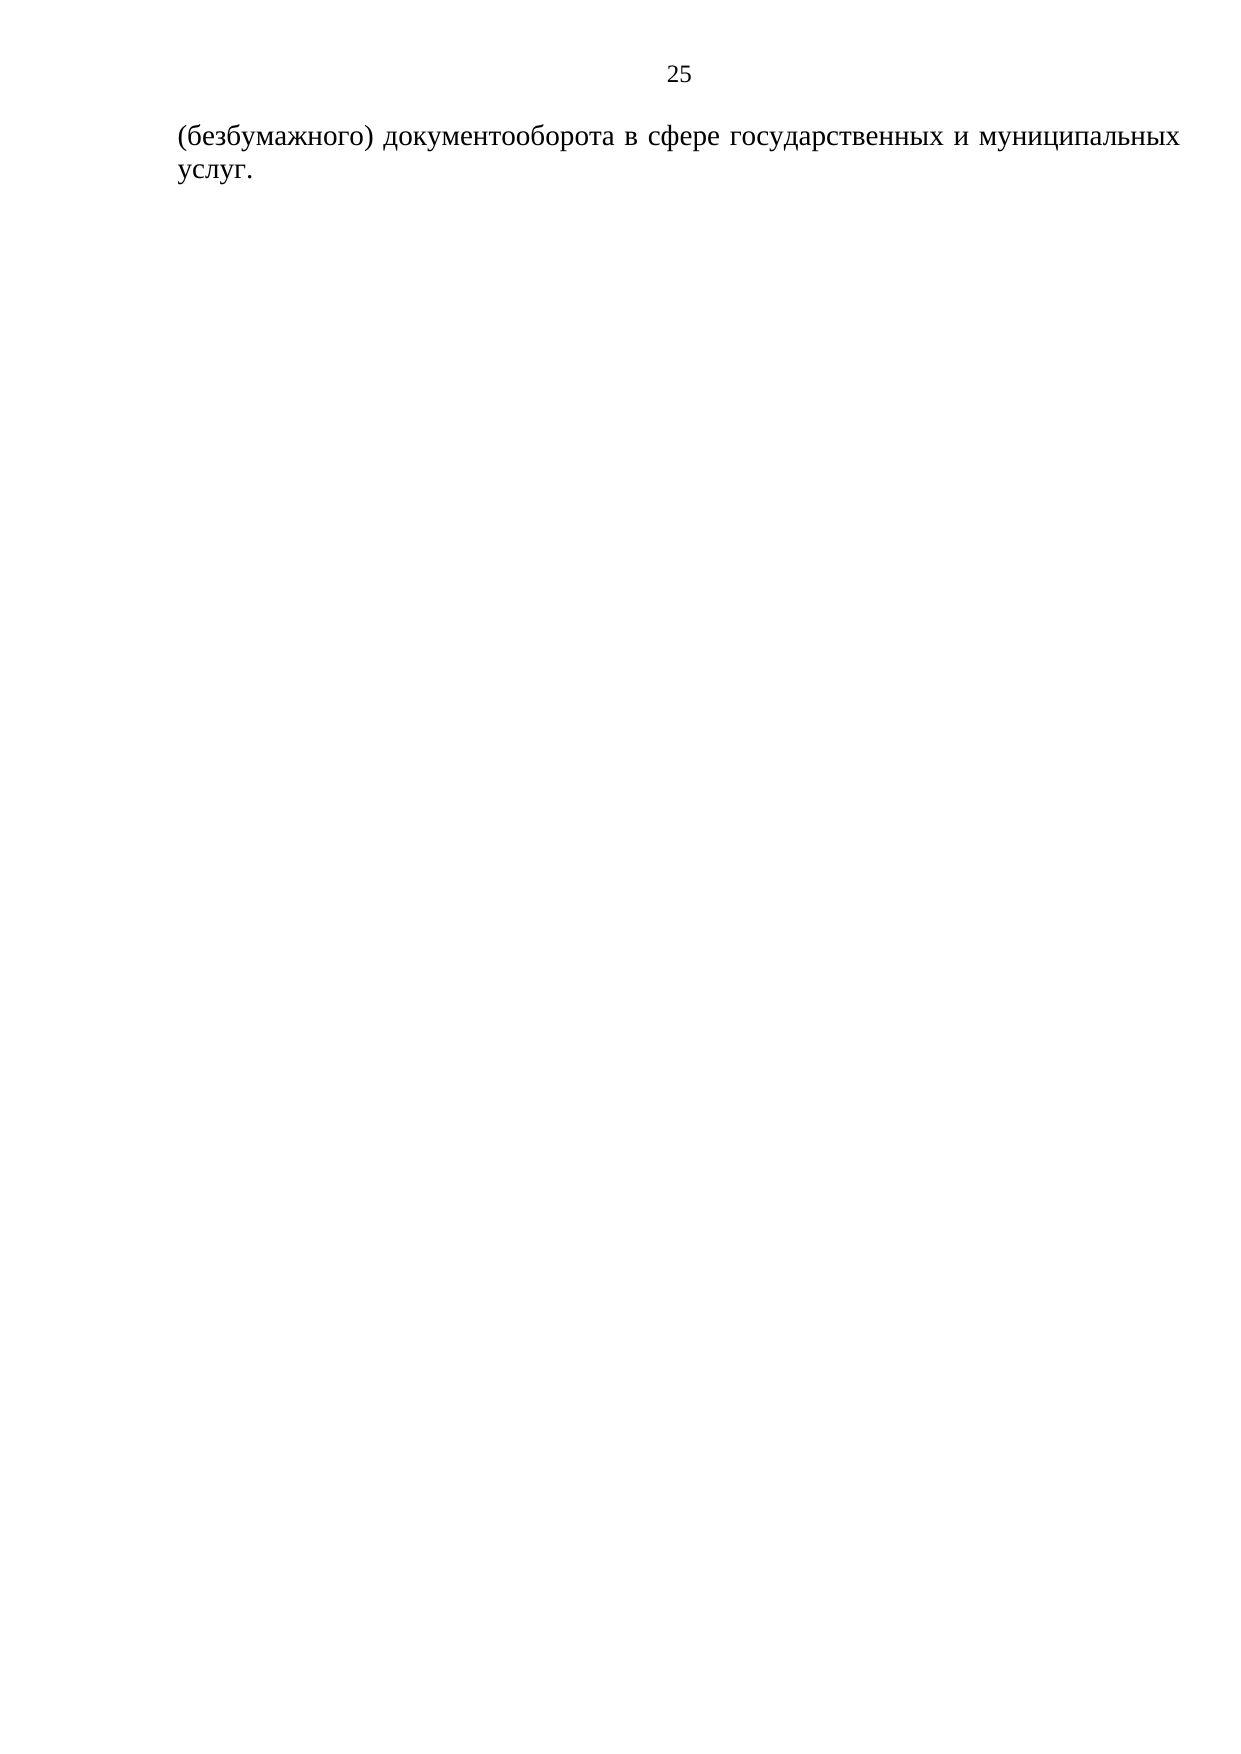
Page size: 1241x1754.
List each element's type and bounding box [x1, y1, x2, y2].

text [177, 118, 1181, 185]
